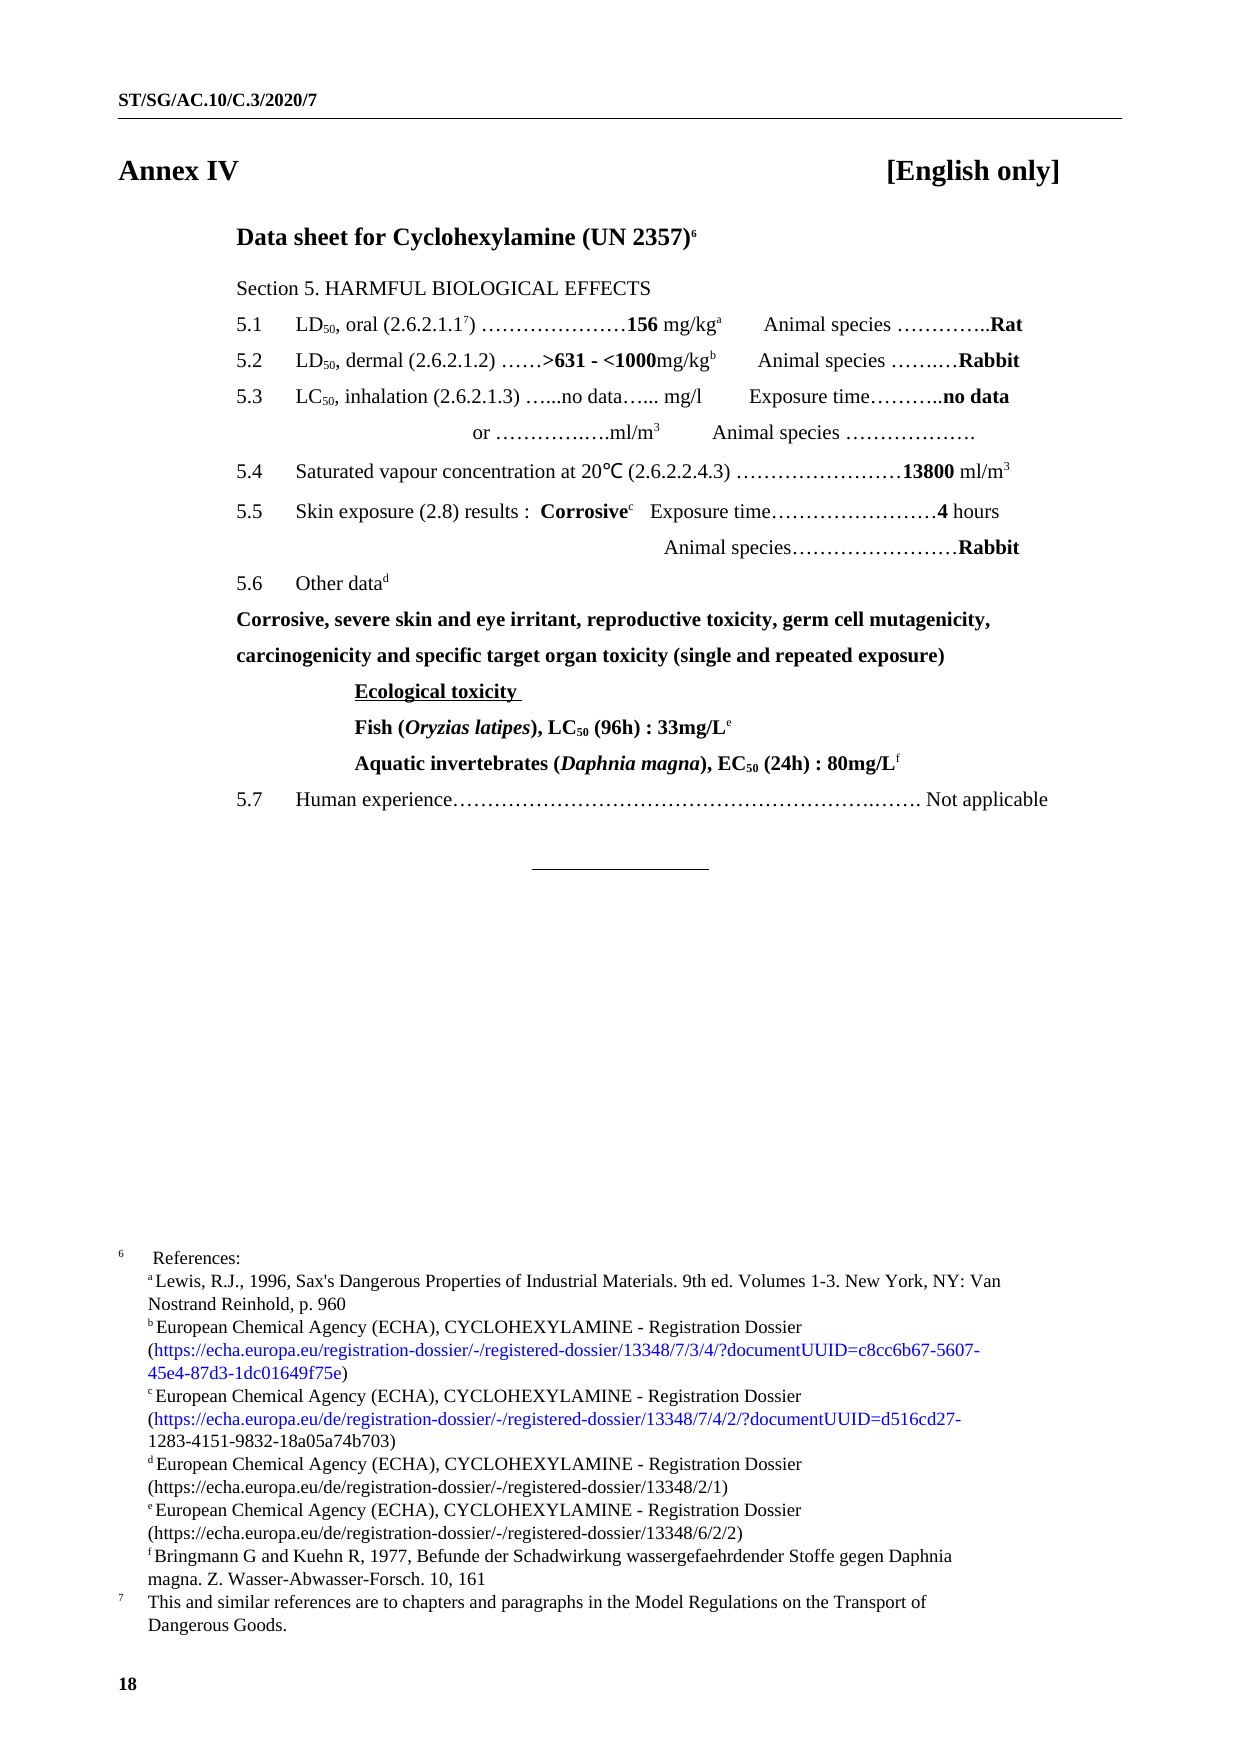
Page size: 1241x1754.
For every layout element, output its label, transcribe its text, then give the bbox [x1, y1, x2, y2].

text Section 5. HARMFUL BIOLOGICAL EFFECTS [236, 276, 1122, 300]
text 5.7 Human experience…………………………………………………….……. Not applicable [236, 787, 1122, 811]
text 5.4 Saturated vapour concentration at 20℃ (2.6.2.2.4.3) ……………………13800 ml/m3 [236, 456, 1122, 484]
text 5.6 Other datad [236, 571, 1122, 595]
text Data sheet for Cyclohexylamine (UN 2357) [118, 223, 1004, 251]
text Annex IV [English only] [118, 160, 1080, 185]
text 5.2 LD50, dermal (2.6.2.1.2) ……>631 - <1000mg/kgb Animal species …….…Rabbit [236, 348, 1122, 372]
text 5.1 LD50, oral (2.6.2.1.1) …………………156 mg/kga Animal species …………..Rat [236, 312, 1122, 336]
text or ………….….ml/m3 Animal species ………………. [236, 420, 1122, 444]
text 5.5 Skin exposure (2.8) results : Corrosivec Exposure time……………………4 hours [236, 498, 1122, 523]
text Fish (Oryzias latipes), LC50 (96h) : 33mg/Le [236, 715, 1122, 739]
text Corrosive, severe skin and eye irritant, reproductive toxicity, germ cell mutagenicity, carcinogenicity and specific target organ toxicity (single and repeated exposure) [236, 607, 1122, 667]
text 5.3 LC50, inhalation (2.6.2.1.3) …...no data…... mg/l Exposure time………..no data [236, 384, 1122, 408]
text Aquatic invertebrates (Daphnia magna), EC50 (24h) : 80mg/Lf [236, 751, 1122, 775]
text Animal species……………………Rabbit [236, 534, 1122, 559]
text Ecological toxicity [236, 679, 1122, 703]
